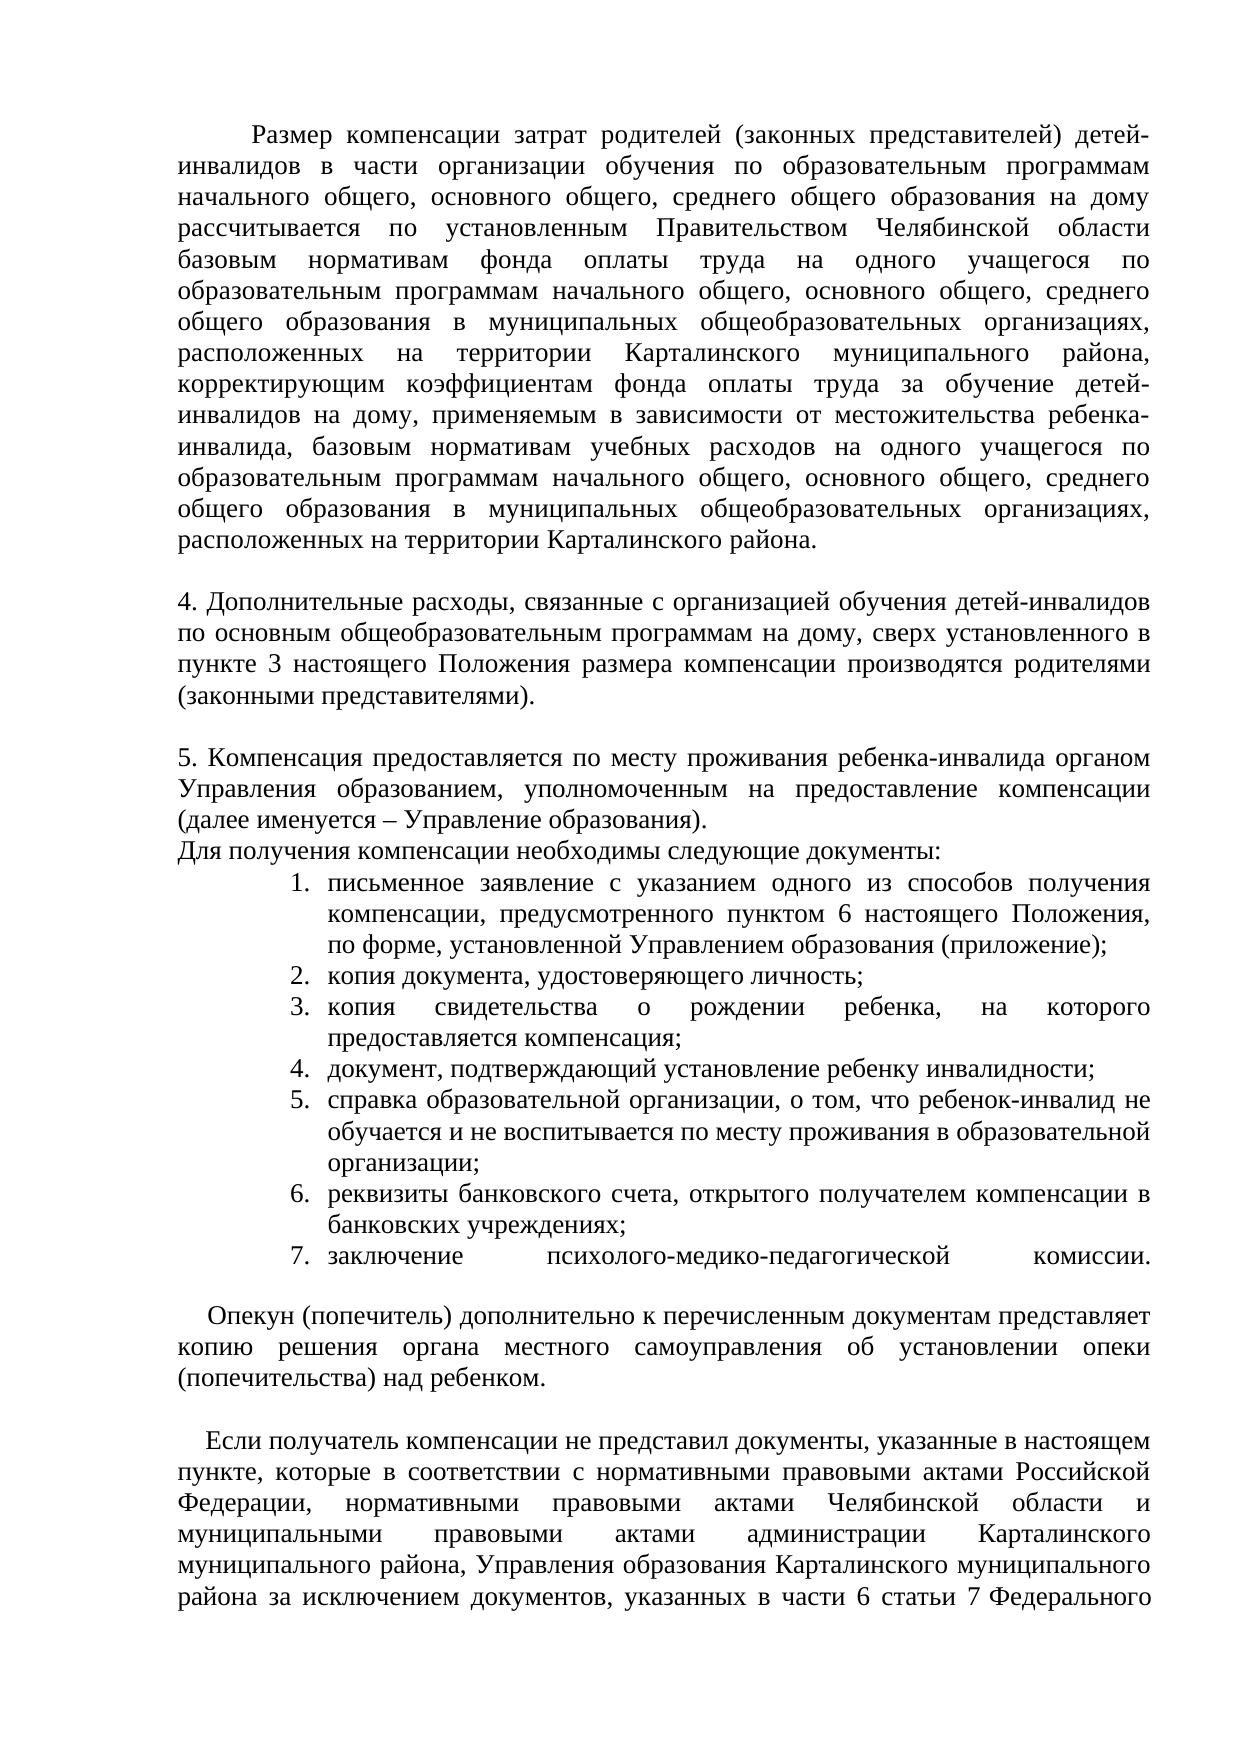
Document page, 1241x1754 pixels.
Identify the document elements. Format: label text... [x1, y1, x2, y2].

text Опекун (попечитель) дополнительно к перечисленным документам представляет копию решения органа местного самоуправления об установлении опеки (попечительства) над ребенком. [177, 1299, 1152, 1393]
list реквизиты банковского счета, открытого получателем компенсации в банковских учреждениях; [290, 1177, 1152, 1239]
list копия документа, удостоверяющего личность; [290, 959, 1152, 990]
text 5. Компенсация предоставляется по месту проживания ребенка-инвалида органом Управления образованием, уполномоченным на предоставление компенсации (далее именуется – Управление образования). [177, 710, 1152, 834]
text 4. Дополнительные расходы, связанные с организацией обучения детей-инвалидов по основным общеобразовательным программам на дому, сверх установленного в пункте 3 настоящего Положения размера компенсации производятся родителями (законными представителями). [177, 554, 1152, 710]
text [177, 1393, 1152, 1611]
list копия свидетельства о рождении ребенка, на которого предоставляется компенсация; [290, 990, 1152, 1052]
list документ, подтверждающий установление ребенку инвалидности; [290, 1052, 1152, 1084]
list письменное заявление с указанием одного из способов получения компенсации, предусмотренного пунктом 6 настоящего Положения, по форме, установленной Управлением образования (приложение); [290, 866, 1152, 959]
text Для получения компенсации необходимы следующие документы: [177, 834, 1152, 866]
list заключение психолого-медико-педагогической комиссии. [290, 1239, 1152, 1299]
text Размер компенсации затрат родителей (законных представителей) детей- инвалидов в части организации обучения по образовательным программам начального общего, основного общего, среднего общего образования на дому рассчитывается по установленным Правительством Челябинской области базовым нормативам фонда оплаты труда на одного учащегося по образовательным программам начального общего, основного общего, среднего общего образования в муниципальных общеобразовательных организациях, расположенных на территории Карталинского муниципального района, корректирующим коэффициентам фонда оплаты труда за обучение детей-инвалидов на дому, применяемым в зависимости от местожительства ребенка-инвалида, базовым нормативам учебных расходов на одного учащегося по образовательным программам начального общего, основного общего, среднего общего образования в муниципальных общеобразовательных организациях, расположенных на территории Карталинского района. [177, 118, 1152, 554]
list справка образовательной организации, о том, что ребенок-инвалид не обучается и не воспитывается по месту проживания в образовательной организации; [290, 1084, 1152, 1177]
